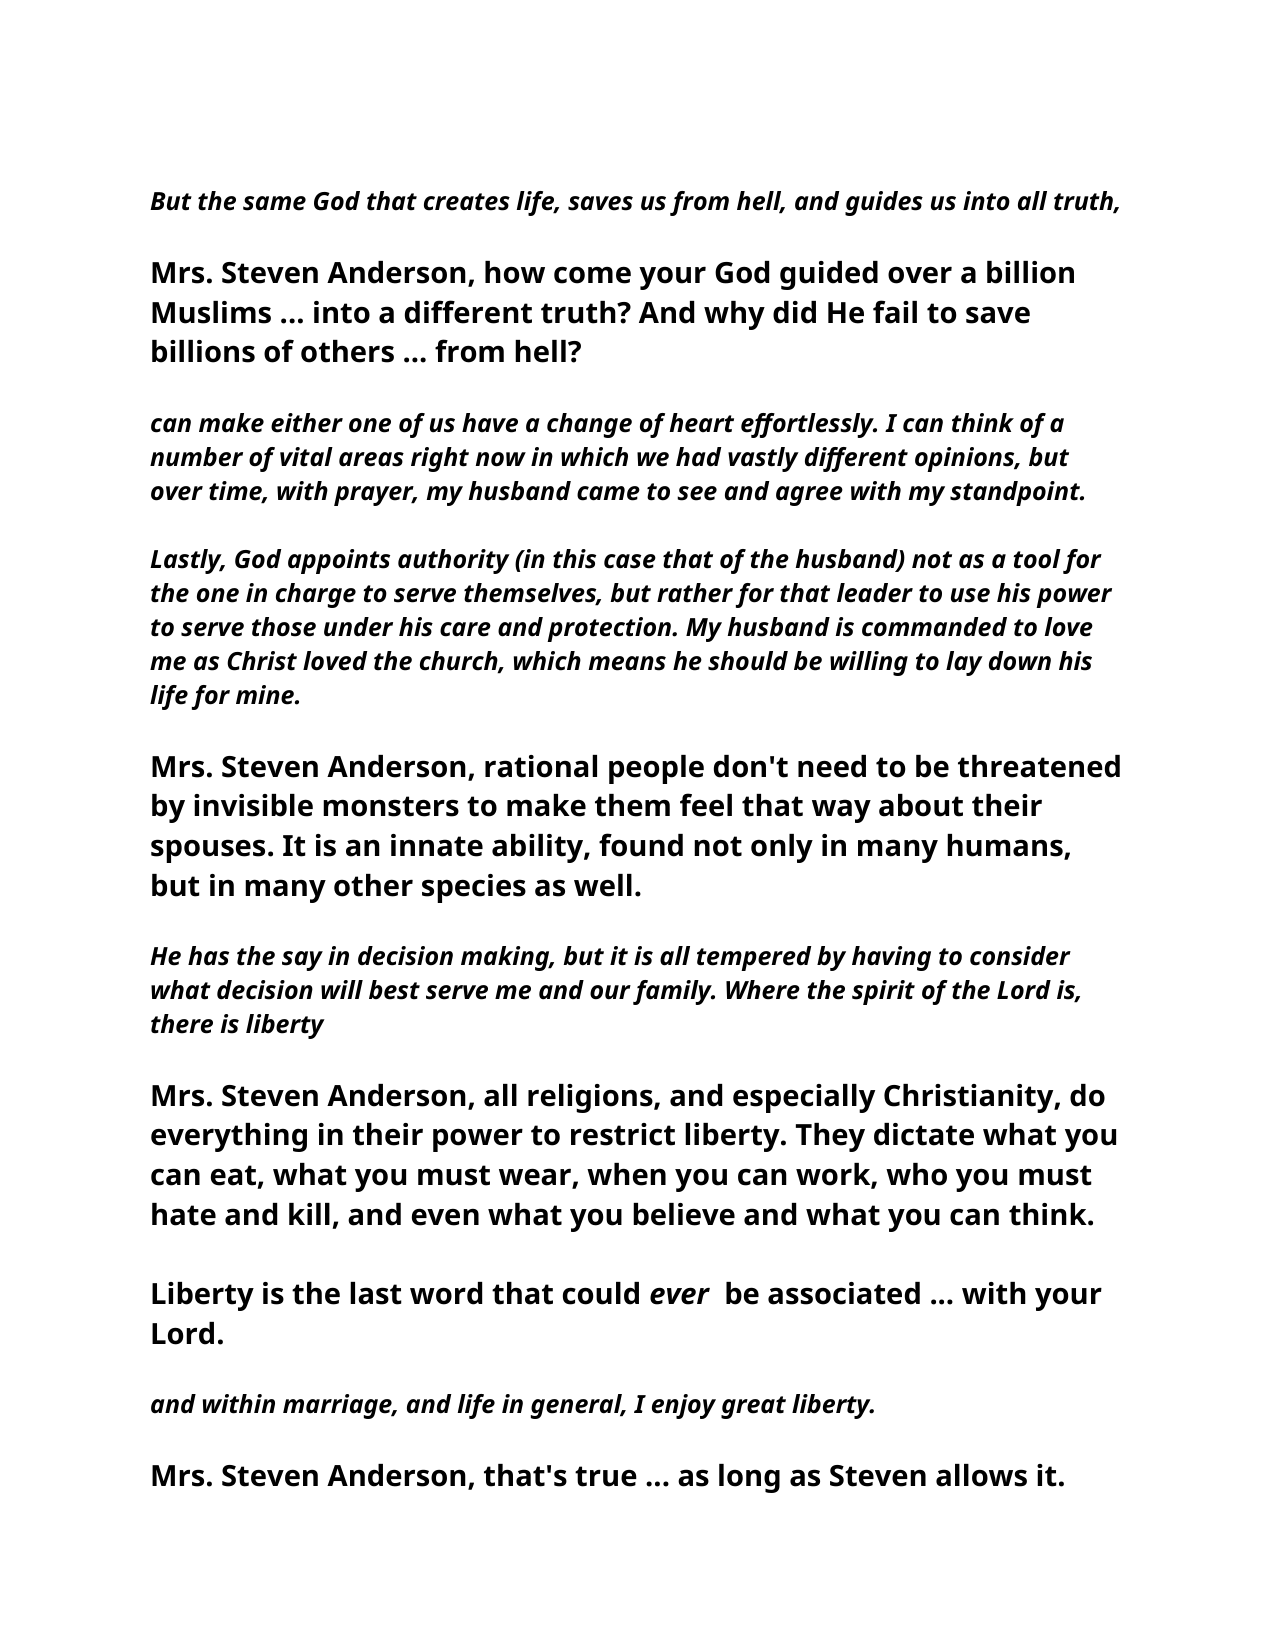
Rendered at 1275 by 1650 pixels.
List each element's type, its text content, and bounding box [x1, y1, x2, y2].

text Liberty is the last word that could ever be associated ... with your Lord. [150, 1273, 1125, 1353]
text He has the say in decision making, but it is all tempered by having to consider what decision will best serve me and our family. Where the spirit of the Lord is, there is liberty [150, 939, 1125, 1041]
text Mrs. Steven Anderson, all religions, and especially Christianity, do everything in their power to restrict liberty. They dictate what you can eat, what you must wear, when you can work, who you must hate and kill, and even what you believe and what you can think. [150, 1075, 1125, 1234]
text But the same God that creates life, saves us from hell, and guides us into all truth, [150, 184, 1125, 218]
text can make either one of us have a change of heart effortlessly. I can think of a number of vital areas right now in which we had vastly different opinions, but over time, with prayer, my husband came to see and agree with my standpoint. [150, 405, 1125, 507]
text and within marriage, and life in general, I enjoy great liberty. [150, 1387, 1125, 1421]
text Mrs. Steven Anderson, how come your God guided over a billion Muslims ... into a different truth? And why did He fail to save billions of others ... from hell? [150, 252, 1125, 371]
text Mrs. Steven Anderson, rational people don't need to be threatened by invisible monsters to make them feel that way about their spouses. It is an innate ability, found not only in many humans, but in many other species as well. [150, 746, 1125, 905]
text Mrs. Steven Anderson, that's true ... as long as Steven allows it. [150, 1455, 1125, 1495]
text Lastly, God appoints authority (in this case that of the husband) not as a tool for the one in charge to serve themselves, but rather for that leader to use his power to serve those under his care and protection. My husband is commanded to love me as Christ loved the church, which means he should be willing to lay down his life for mine. [150, 542, 1125, 712]
